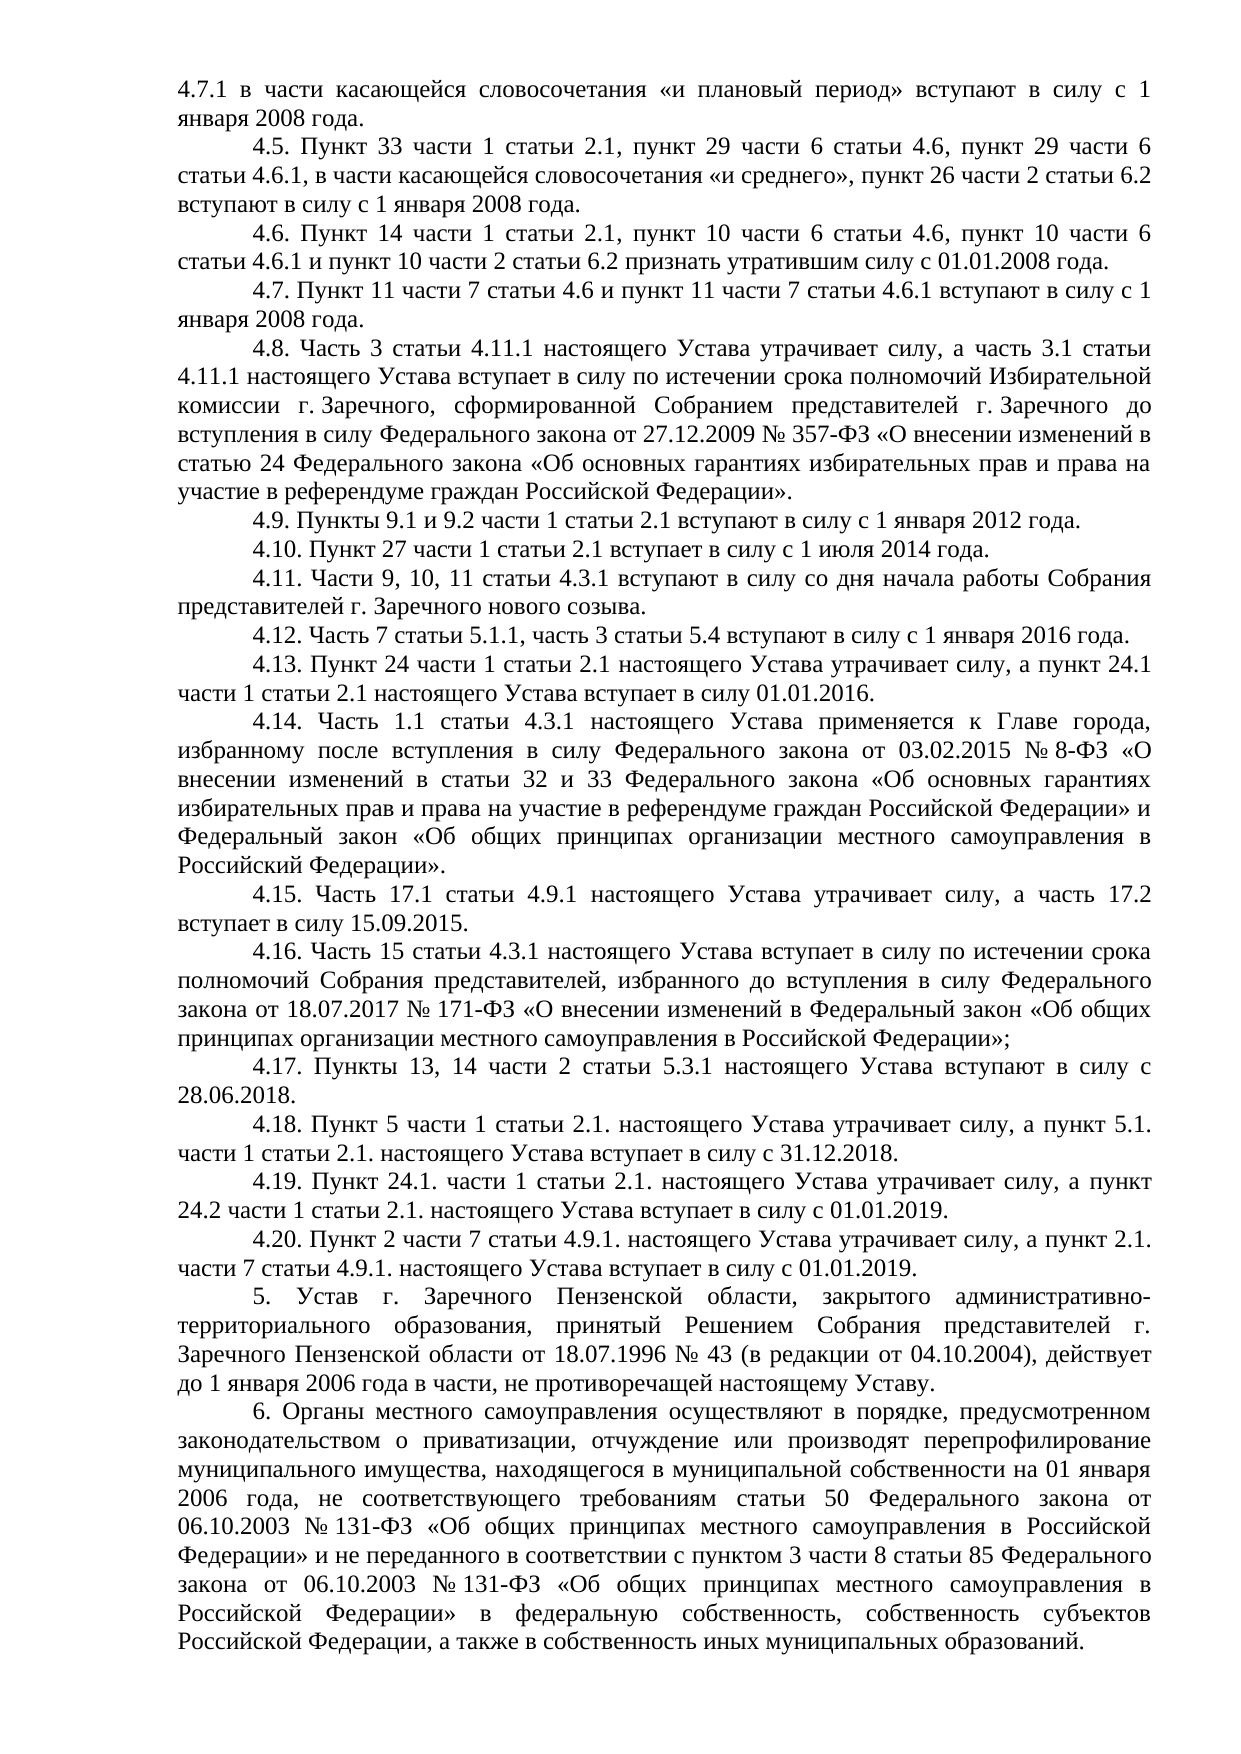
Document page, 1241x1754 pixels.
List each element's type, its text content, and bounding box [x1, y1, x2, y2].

text 4.18. Пункт 5 части 1 статьи 2.1. настоящего Устава утрачивает силу, а пункт 5.1. части 1 статьи 2.1. настоящего Устава вступает в силу с 31.12.2018. [177, 1109, 1152, 1166]
text 4.11. Части 9, 10, 11 статьи 4.3.1 вступают в силу со дня начала работы Собрания представителей г. Заречного нового созыва. [177, 563, 1152, 620]
text 4.15. Часть 17.1 статьи 4.9.1 настоящего Устава утрачивает силу, а часть 17.2 вступает в силу 15.09.2015. [177, 879, 1152, 936]
text 4.5. Пункт 33 части 1 статьи 2.1, пункт 29 части 6 статьи 4.6, пункт 29 части 6 статьи 4.6.1, в части касающейся словосочетания «и среднего», пункт 26 части 2 статьи 6.2 вступают в силу с 1 января 2008 года. [177, 131, 1152, 218]
text 4.14. Часть 1.1 статьи 4.3.1 настоящего Устава применяется к Главе города, избранному после вступления в силу Федерального закона от 03.02.2015 № 8-ФЗ «О внесении изменений в статьи 32 и 33 Федерального закона «Об основных гарантиях избирательных прав и права на участие в референдуме граждан Российской Федерации» и Федеральный закон «Об общих принципах организации местного самоуправления в Российский Федерации». [177, 706, 1152, 879]
text 4.20. Пункт 2 части 7 статьи 4.9.1. настоящего Устава утрачивает силу, а пункт 2.1. части 7 статьи 4.9.1. настоящего Устава вступает в силу с 01.01.2019. [177, 1224, 1152, 1281]
text 4.9. Пункты 9.1 и 9.2 части 1 статьи 2.1 вступают в силу с 1 января 2012 года. [177, 505, 1152, 534]
text 4.13. Пункт 24 части 1 статьи 2.1 настоящего Устава утрачивает силу, а пункт 24.1 части 1 статьи 2.1 настоящего Устава вступает в силу 01.01.2016. [177, 649, 1152, 706]
text 5. Устав г. Заречного Пензенской области, закрытого административно-территориального образования, принятый Решением Собрания представителей г. Заречного Пензенской области от 18.07.1996 № 43 (в редакции от 04.10.2004), действует до 1 января 2006 года в части, не противоречащей настоящему Уставу. [177, 1281, 1152, 1396]
text 4.17. Пункты 13, 14 части 2 статьи 5.3.1 настоящего Устава вступают в силу с 28.06.2018. [177, 1051, 1152, 1109]
text 4.7. Пункт 11 части 7 статьи 4.6 и пункт 11 части 7 статьи 4.6.1 вступают в силу с 1 января 2008 года. [177, 275, 1152, 333]
text 4.12. Часть 7 статьи 5.1.1, часть 3 статьи 5.4 вступают в силу с 1 января 2016 года. [177, 620, 1152, 649]
text 4.16. Часть 15 статьи 4.3.1 настоящего Устава вступает в силу по истечении срока полномочий Собрания представителей, избранного до вступления в силу Федерального закона от 18.07.2017 № 171-ФЗ «О внесении изменений в Федеральный закон «Об общих принципах организации местного самоуправления в Российской Федерации»; [177, 936, 1152, 1051]
text 4.10. Пункт 27 части 1 статьи 2.1 вступает в силу с 1 июля 2014 года. [177, 534, 1152, 563]
text 4.19. Пункт 24.1. части 1 статьи 2.1. настоящего Устава утрачивает силу, а пункт 24.2 части 1 статьи 2.1. настоящего Устава вступает в силу с 01.01.2019. [177, 1166, 1152, 1224]
text 6. Органы местного самоуправления осуществляют в порядке, предусмотренном законодательством о приватизации, отчуждение или производят перепрофилирование муниципального имущества, находящегося в муниципальной собственности на 01 января 2006 года, не соответствующего требованиям статьи 50 Федерального закона от 06.10.2003 № 131-ФЗ «Об общих принципах местного самоуправления в Российской Федерации» и не переданного в соответствии с пунктом 3 части 8 статьи 85 Федерального закона от 06.10.2003 № 131-ФЗ «Об общих принципах местного самоуправления в Российской Федерации» в федеральную собственность, собственность субъектов Российской Федерации, а также в собственность иных муниципальных образований. [177, 1396, 1152, 1655]
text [177, 74, 1152, 131]
text 4.6. Пункт 14 части 1 статьи 2.1, пункт 10 части 6 статьи 4.6, пункт 10 части 6 статьи 4.6.1 и пункт 10 части 2 статьи 6.2 признать утратившим силу с 01.01.2008 года. [177, 218, 1152, 275]
text 4.8. Часть 3 статьи 4.11.1 настоящего Устава утрачивает силу, а часть 3.1 статьи 4.11.1 настоящего Устава вступает в силу по истечении срока полномочий Избирательной комиссии г. Заречного, сформированной Собранием представителей г. Заречного до вступления в силу Федерального закона от 27.12.2009 № 357-ФЗ «О внесении изменений в статью 24 Федерального закона «Об основных гарантиях избирательных прав и права на участие в референдуме граждан Российской Федерации». [177, 333, 1152, 505]
